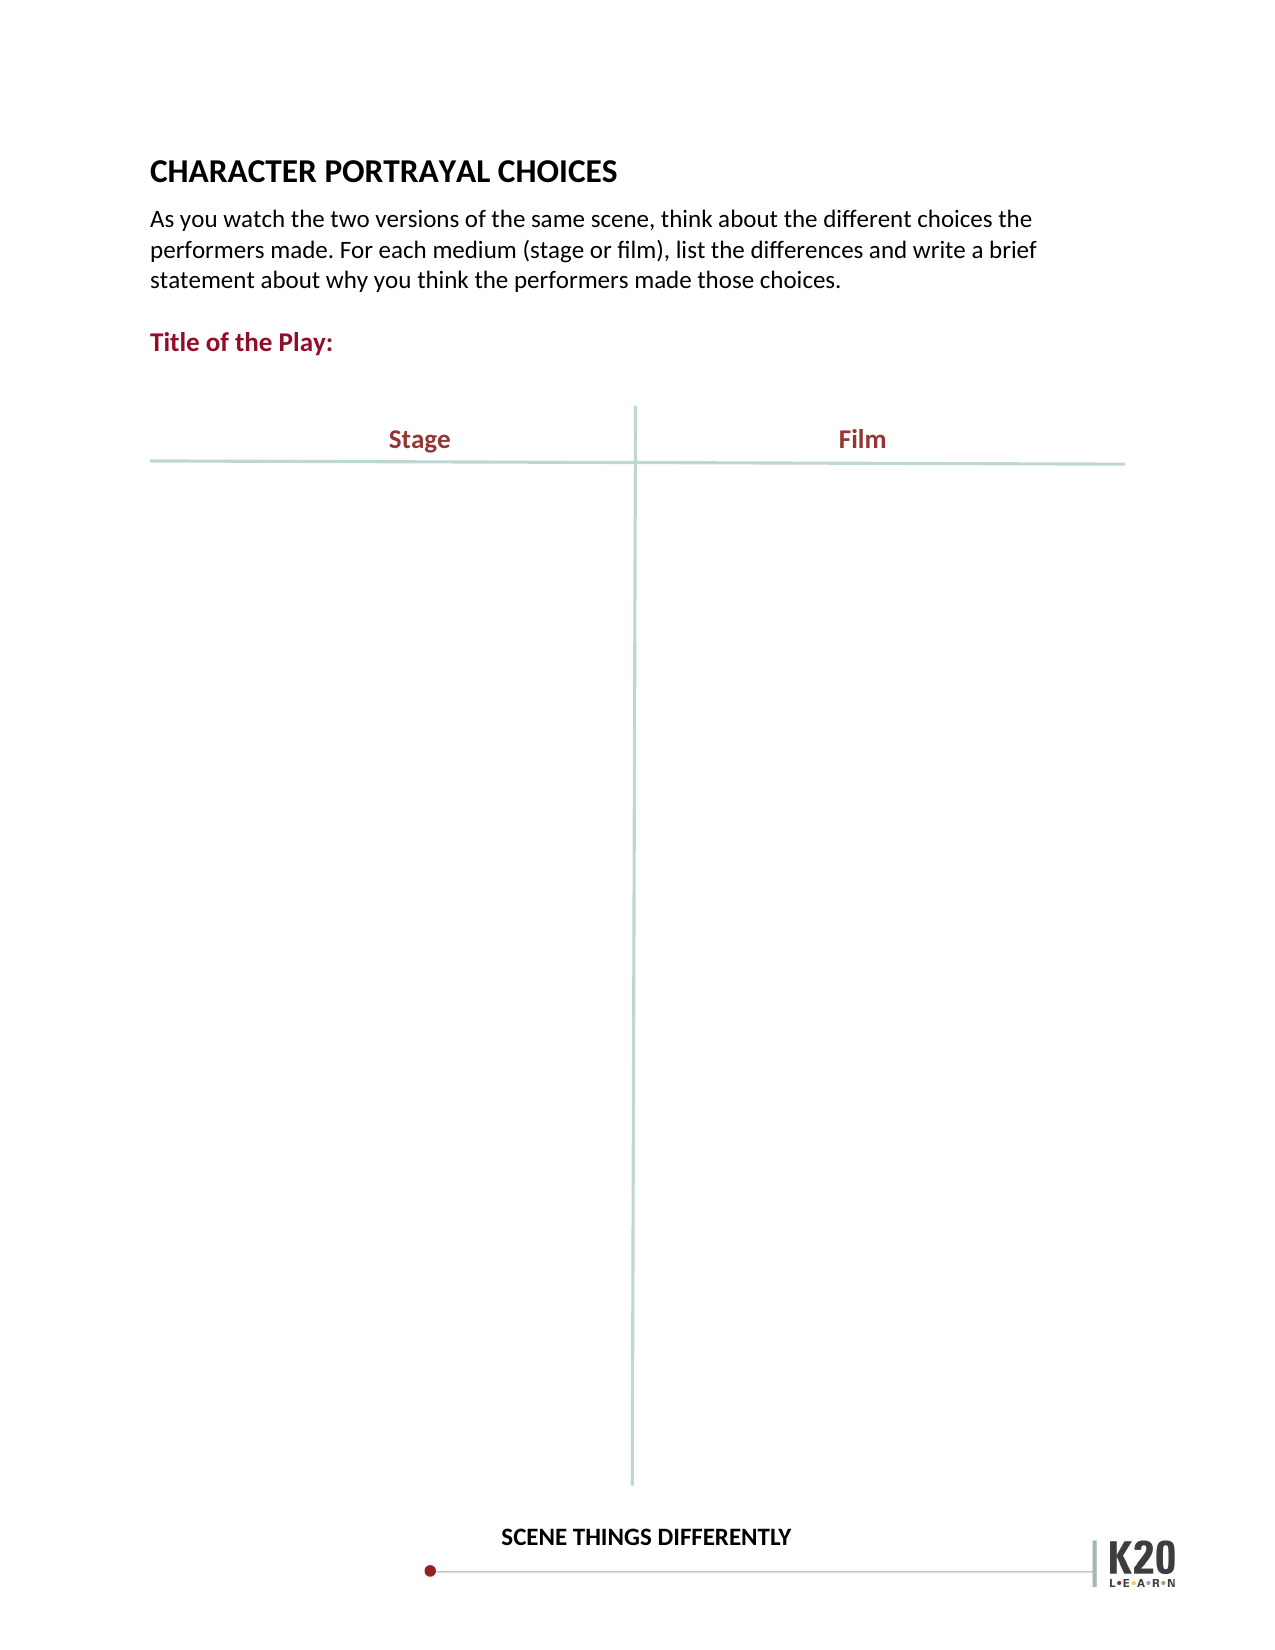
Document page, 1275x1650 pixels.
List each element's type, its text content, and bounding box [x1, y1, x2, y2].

picture [424, 1537, 1175, 1590]
text Stage Film [150, 422, 633, 455]
title CHARACTER PORTRAYAL CHOICES [150, 150, 1125, 191]
text As you watch the two versions of the same scene, think about the different choices the performers made. For each medium (stage or film), list the differences and write a brief statement about why you think the performers made those choices. [150, 203, 1125, 295]
text Title of the Play: [150, 325, 1125, 358]
text Stage Film [637, 422, 1125, 455]
picture [628, 1537, 636, 1543]
